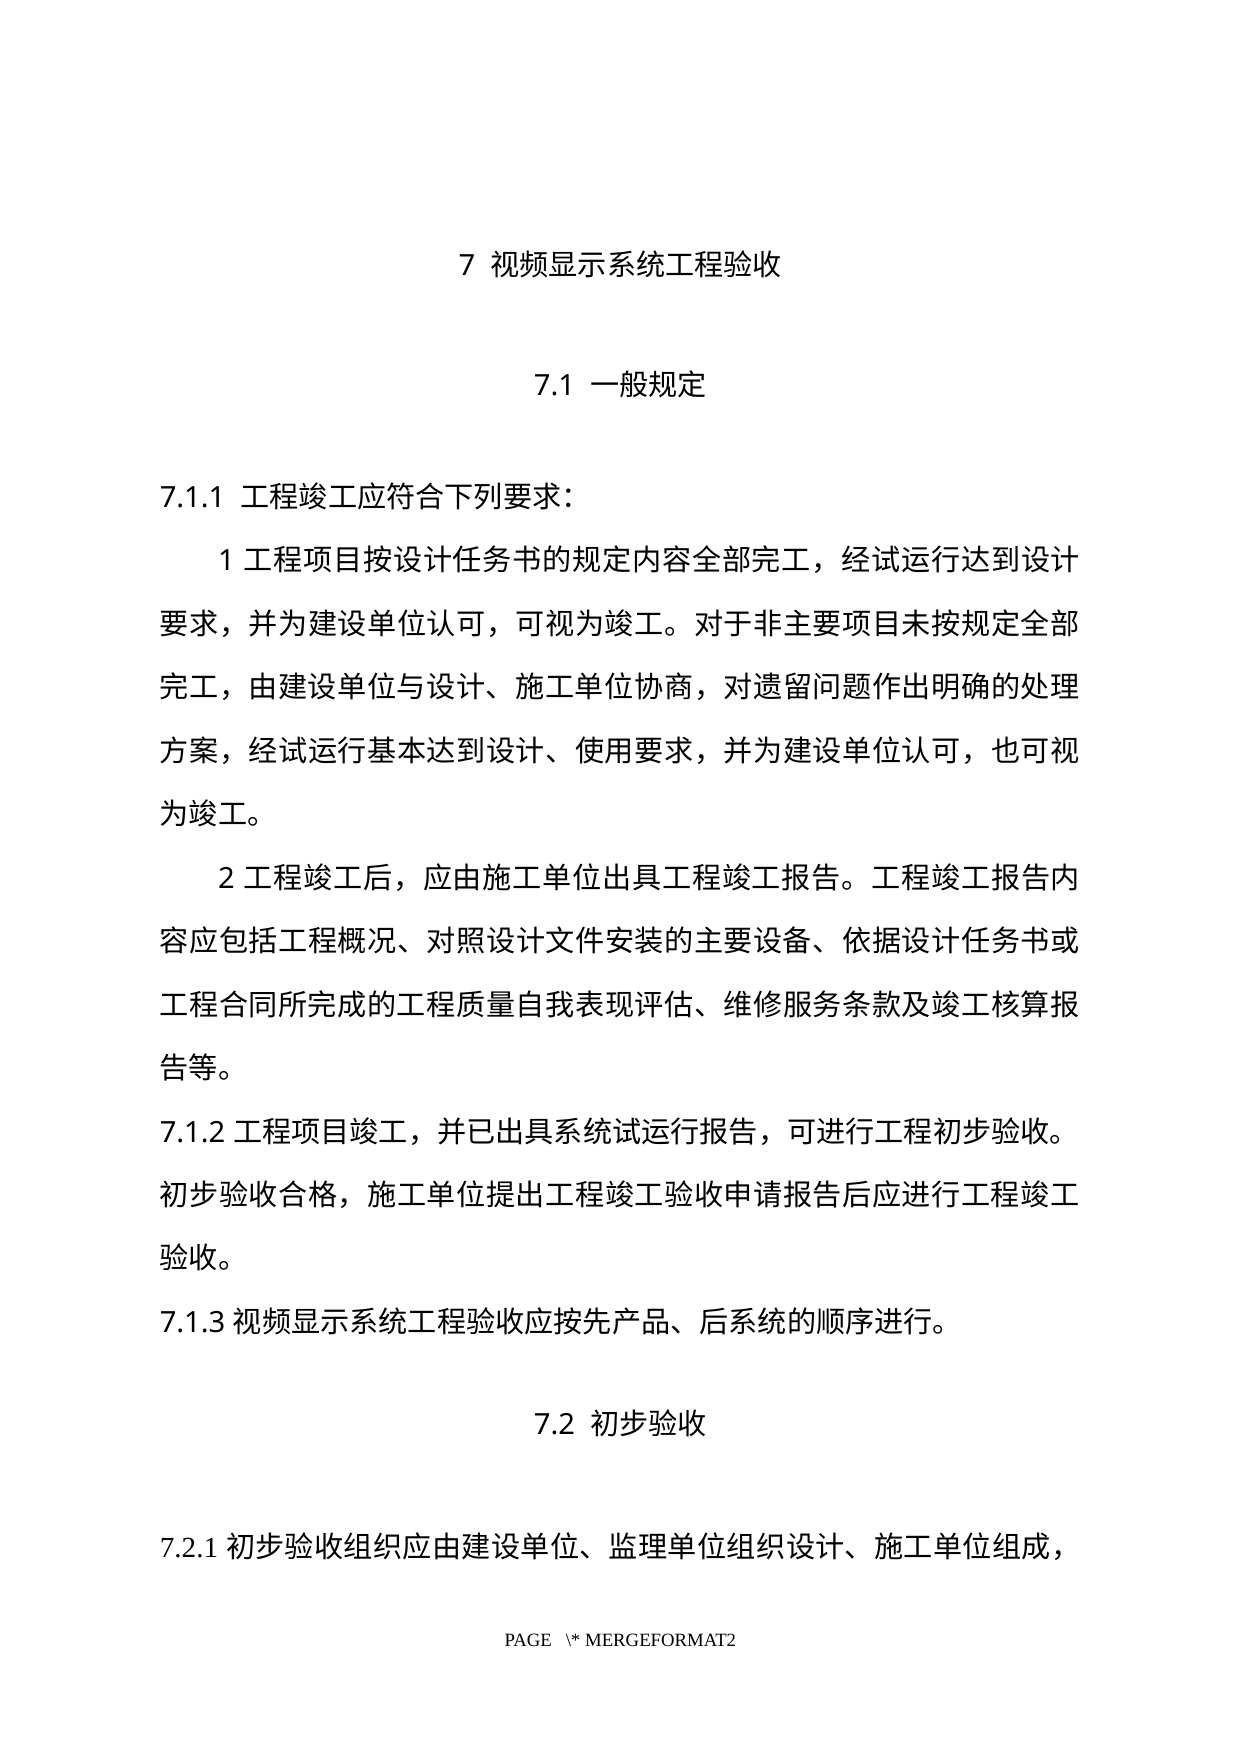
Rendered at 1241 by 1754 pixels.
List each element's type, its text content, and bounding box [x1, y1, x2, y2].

subtitle 7 视频显示系统工程验收 [159, 230, 1081, 295]
text 7.1.1 工程竣工应符合下列要求： [159, 473, 1081, 516]
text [159, 1512, 1081, 1577]
subtitle 7.2 初步验收 [159, 1389, 1081, 1454]
subtitle 7.1 一般规定 [159, 350, 1081, 415]
text 7.1.2 工程项目竣工，并已出具系统试运行报告，可进行工程初步验收。初步验收合格，施工单位提出工程竣工验收申请报告后应进行工程竣工验收。 [159, 1108, 1081, 1277]
text 2 工程竣工后，应由施工单位出具工程竣工报告。工程竣工报告内容应包括工程概况、对照设计文件安装的主要设备、依据设计任务书或工程合同所完成的工程质量自我表现评估、维修服务条款及竣工核算报告等。 [159, 854, 1081, 1087]
text 1 工程项目按设计任务书的规定内容全部完工，经试运行达到设计要求，并为建设单位认可，可视为竣工。对于非主要项目未按规定全部完工，由建设单位与设计、施工单位协商，对遗留问题作出明确的处理方案，经试运行基本达到设计、使用要求，并为建设单位认可，也可视为竣工。 [159, 537, 1081, 833]
text 7.1.3 视频显示系统工程验收应按先产品、后系统的顺序进行。 [159, 1298, 1081, 1341]
